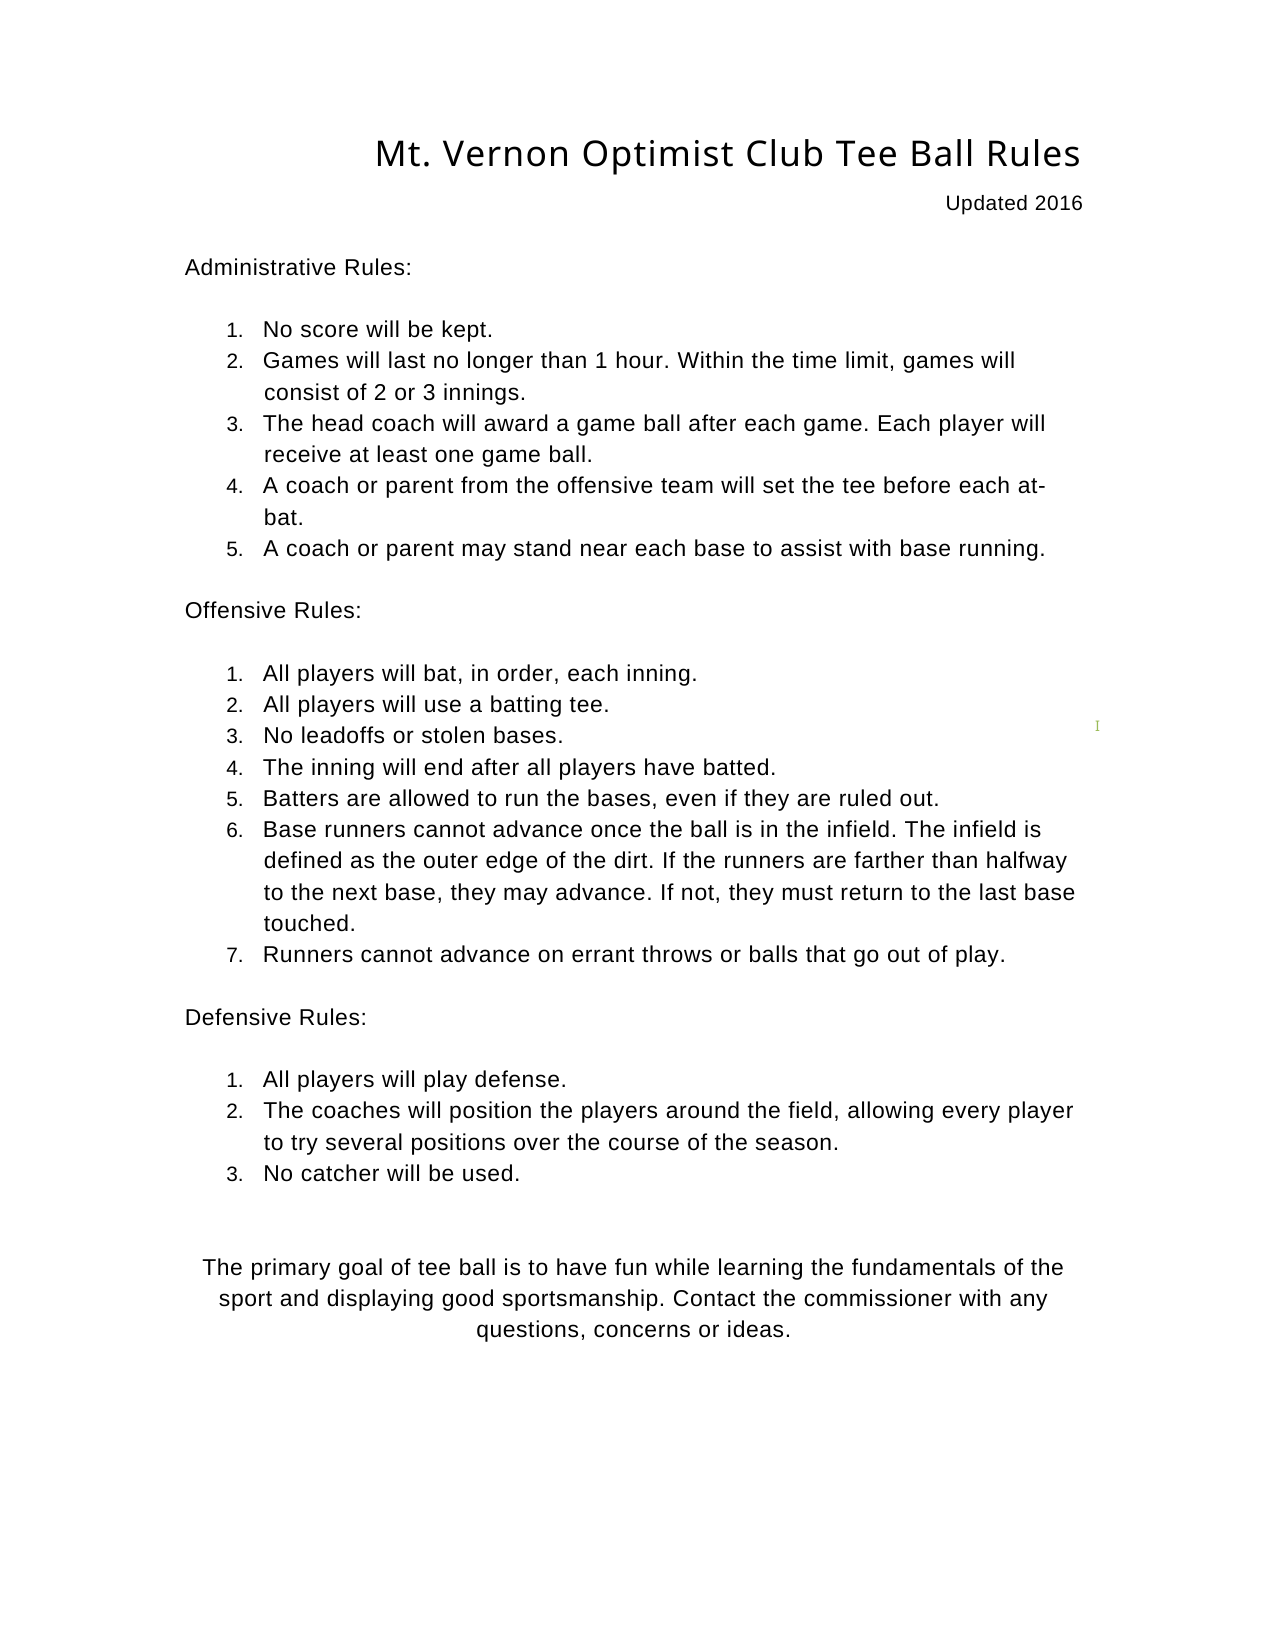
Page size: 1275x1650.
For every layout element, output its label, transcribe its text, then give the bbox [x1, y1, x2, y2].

list All players will bat, in order, each inning. [226, 656, 1083, 687]
text Offensive Rules: [184, 594, 1083, 625]
text The primary goal of tee ball is to have fun while learning the fundamentals of the sport and displaying good sportsmanship. Contact the commissioner with any questions, concerns or ideas. [184, 1250, 1083, 1344]
text Administrative Rules: [184, 250, 1083, 281]
list Batters are allowed to run the bases, even if they are ruled out. [226, 781, 1083, 812]
list The coaches will position the players around the field, allowing every player to try several positions over the course of the season. [226, 1094, 1083, 1156]
list The inning will end after all players have batted. [226, 750, 1083, 781]
list Runners cannot advance on errant throws or balls that go out of play. [226, 937, 1083, 969]
text Defensive Rules: [184, 1000, 1083, 1031]
list The head coach will award a game ball after each game. Each player will receive at least one game ball. [226, 406, 1083, 469]
list All players will play defense. [226, 1062, 1083, 1094]
list No leadoffs or stolen bases. [226, 719, 1083, 750]
list A coach or parent may stand near each base to assist with base running. [226, 531, 1083, 594]
text Mt. Vernon Optimist Club Tee Ball Rules Updated 2016 [184, 131, 1083, 219]
list All players will use a batting tee. [226, 687, 1083, 719]
list A coach or parent from the offensive team will set the tee before each at-bat. [226, 469, 1083, 531]
list No catcher will be used. [226, 1156, 1083, 1187]
list Games will last no longer than 1 hour. Within the time limit, games will consist of 2 or 3 innings. [226, 344, 1083, 406]
list No score will be kept. [226, 312, 1083, 344]
list Base runners cannot advance once the ball is in the infield. The infield is defined as the outer edge of the dirt. If the runners are farther than halfway to the next base, they may advance. If not, they must return to the last base touched. [226, 812, 1083, 937]
